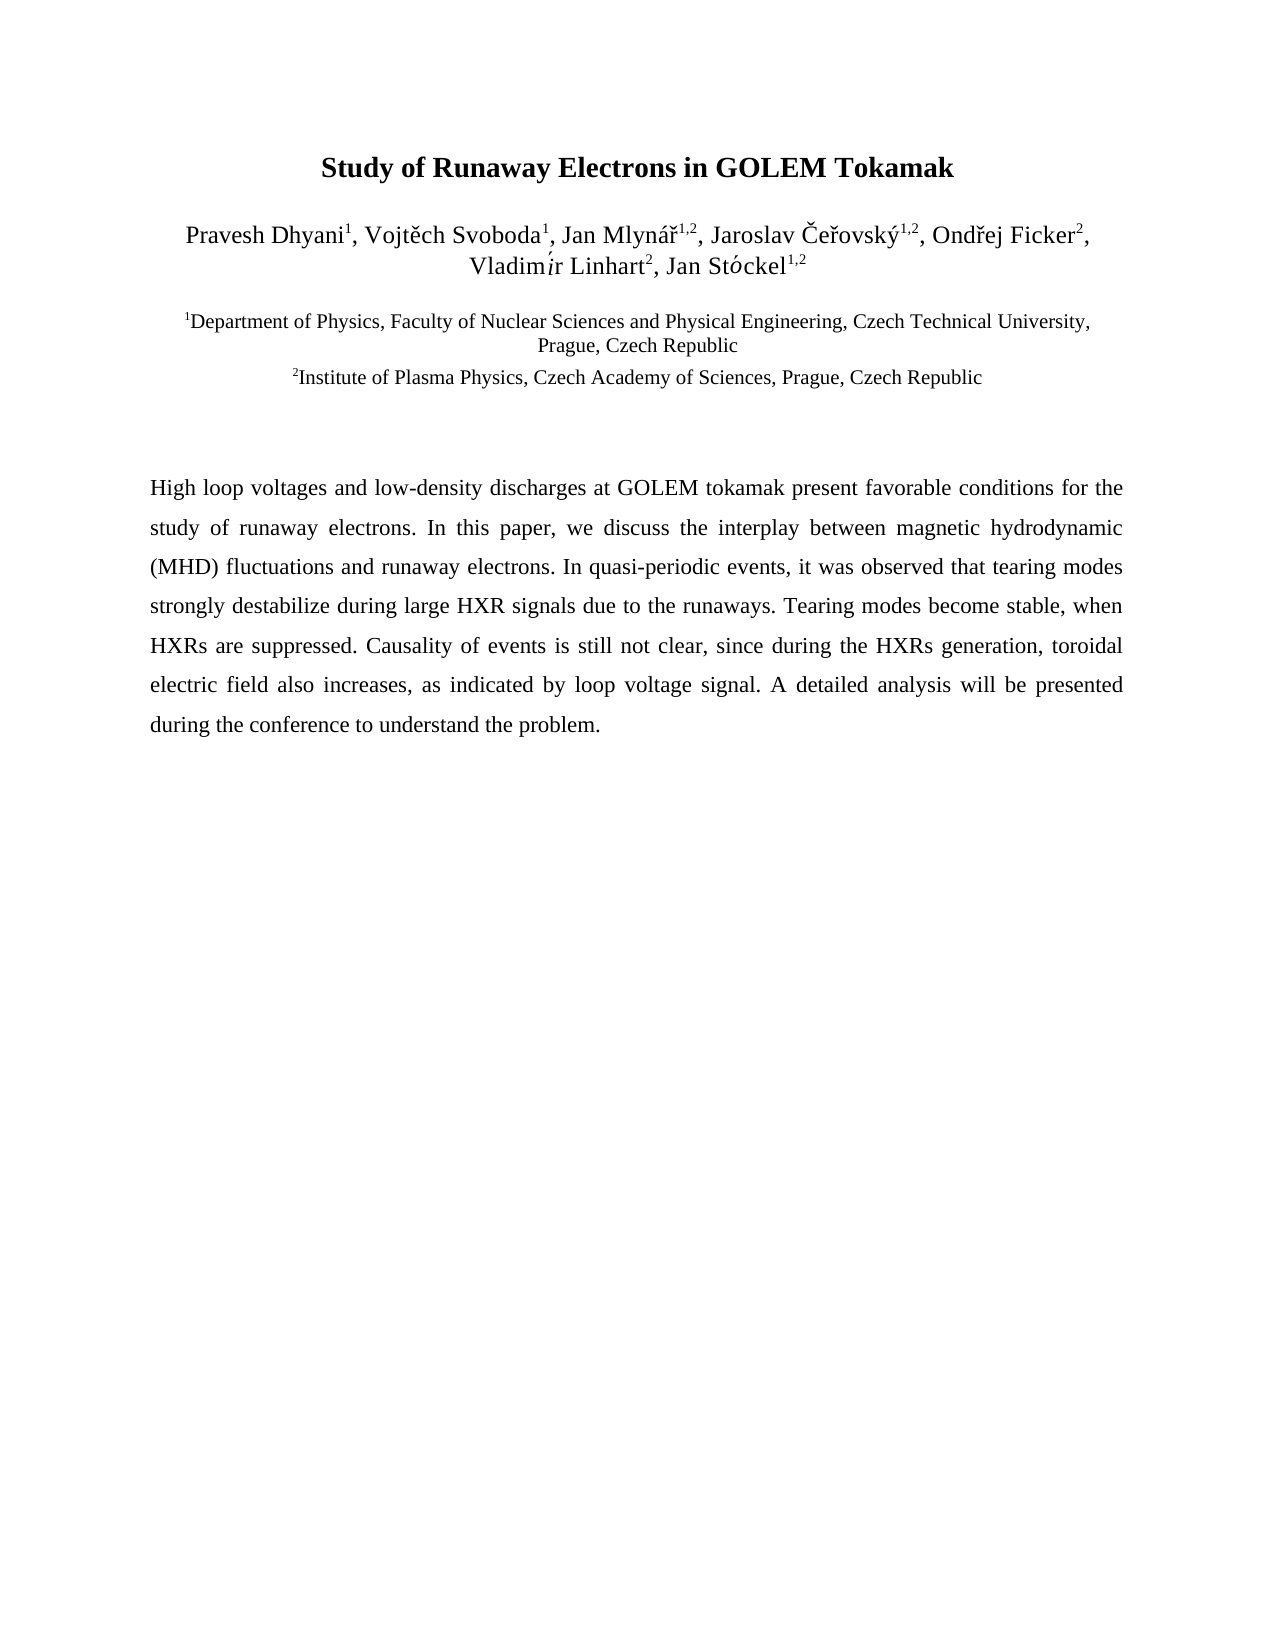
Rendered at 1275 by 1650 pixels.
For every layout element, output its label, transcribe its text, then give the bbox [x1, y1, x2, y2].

subtitle 2Institute of Plasma Physics, Czech Academy of Sciences, Prague, Czech Republic [150, 357, 1125, 389]
subtitle Pravesh Dhyani1, Vojtěch Svoboda1, Jan Mlynář1,2, Jaroslav Čeřovský1,2, Ondřej Ficker2, Vladimr Linhart2, Jan Stckel1,2 [150, 218, 1125, 280]
text 1Department of Physics, Faculty of Nuclear Sciences and Physical Engineering, Czech Technical University, Prague, Czech Republic [150, 309, 1125, 357]
text High loop voltages and low-density discharges at GOLEM tokamak present favorable conditions for the study of runaway electrons. In this paper, we discuss the interplay between magnetic hydrodynamic (MHD) fluctuations and runaway electrons. In quasi-periodic events, it was observed that tearing modes strongly destabilize during large HXR signals due to the runaways. Tearing modes become stable, when HXRs are suppressed. Causality of events is still not clear, since during the HXRs generation, toroidal electric field also increases, as indicated by loop voltage signal. A detailed analysis will be presented during the conference to understand the problem. [150, 474, 1125, 737]
text Study of Runaway Electrons in GOLEM Tokamak [150, 150, 1125, 183]
